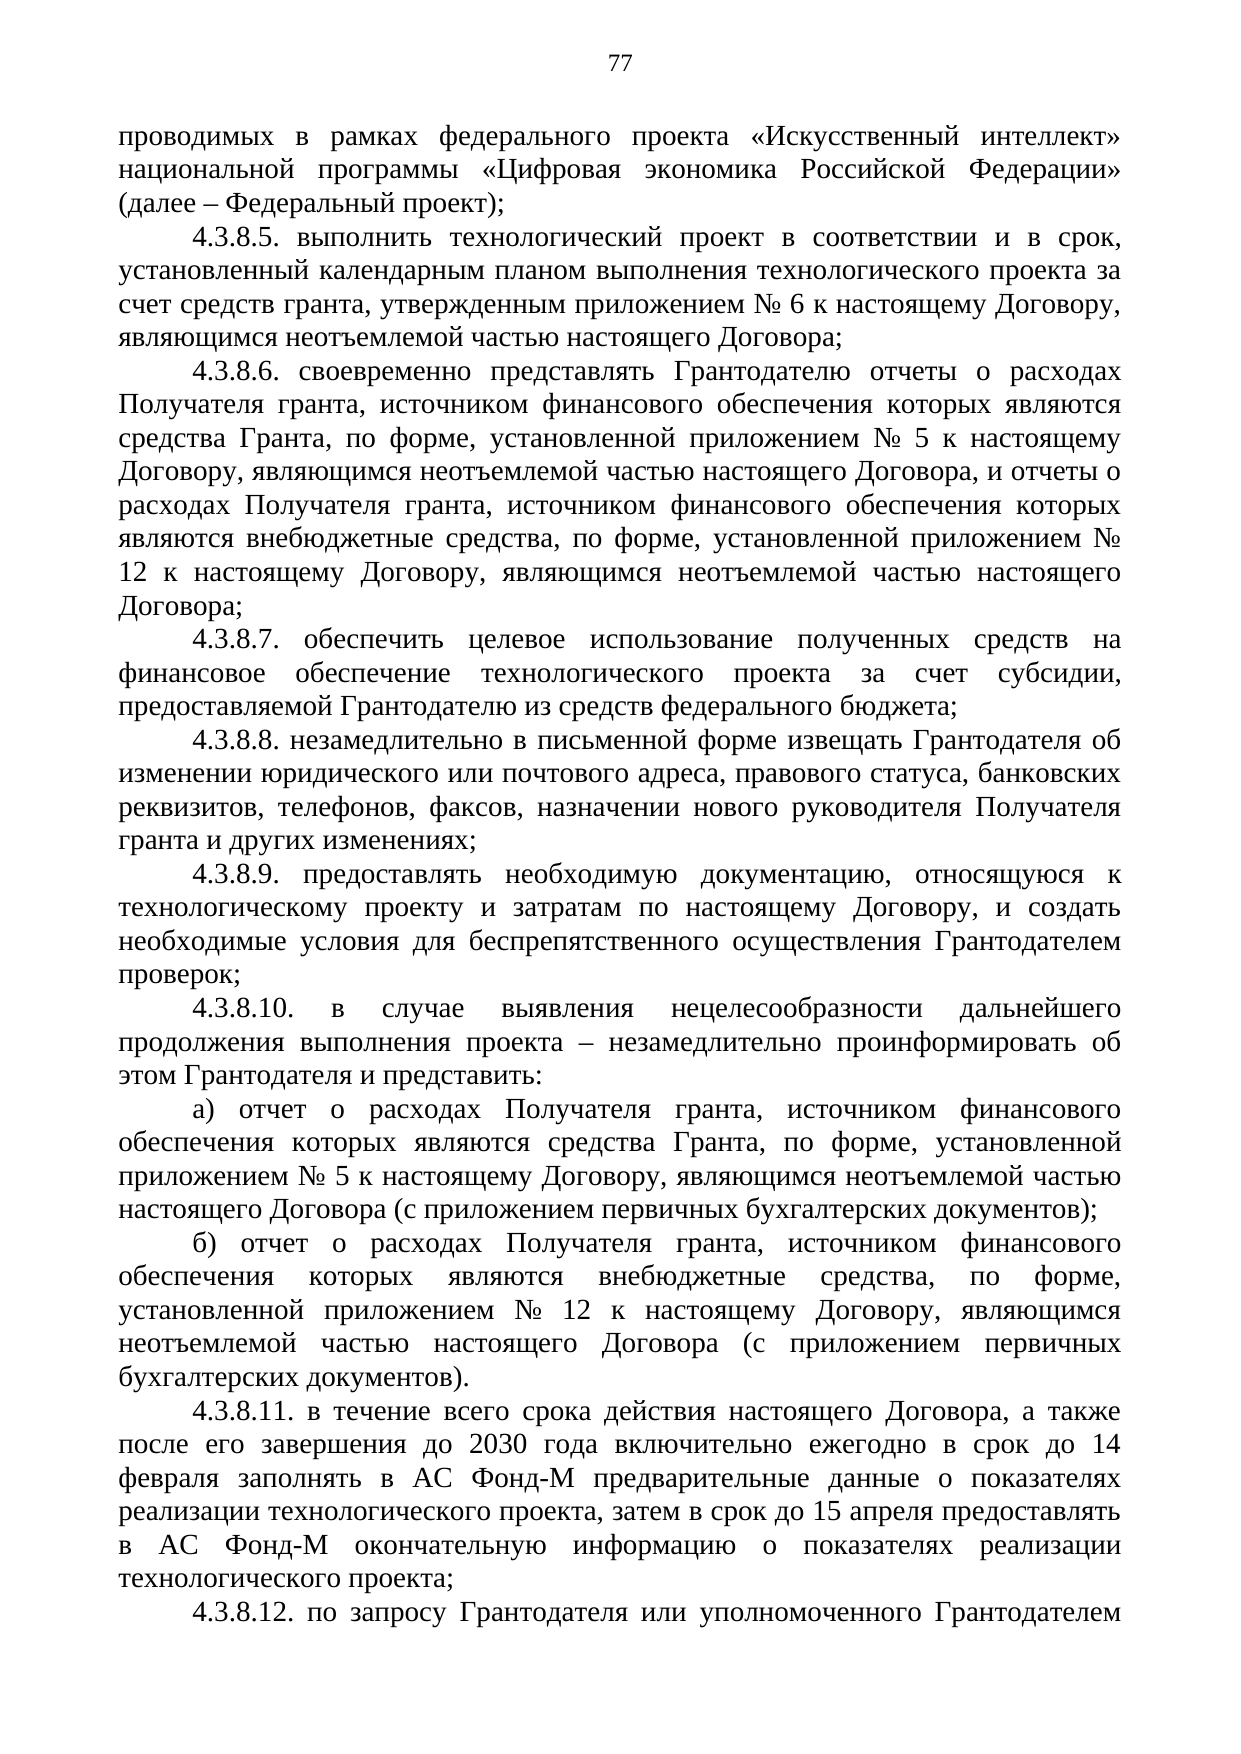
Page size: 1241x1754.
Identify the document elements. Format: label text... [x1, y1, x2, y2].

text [118, 118, 1122, 219]
text 4.3.8.9. предоставлять необходимую документацию, относящуюся к технологическому проекту и затратам по настоящему Договору, и создать необходимые условия для беспрепятственного осуществления Грантодателем проверок; [118, 856, 1122, 990]
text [118, 1594, 1122, 1627]
text 4.3.8.5. выполнить технологический проект в соответствии и в срок, установленный календарным планом выполнения технологического проекта за счет средств гранта, утвержденным приложением № 6 к настоящему Договору, являющимся неотъемлемой частью настоящего Договора; [118, 219, 1122, 353]
text б) отчет о расходах Получателя гранта, источником финансового обеспечения которых являются внебюджетные средства, по форме, установленной приложением № 12 к настоящему Договору, являющимся неотъемлемой частью настоящего Договора (с приложением первичных бухгалтерских документов). [118, 1225, 1122, 1393]
text 4.3.8.7. обеспечить целевое использование полученных средств на финансовое обеспечение технологического проекта за счет субсидии, предоставляемой Грантодателю из средств федерального бюджета; [118, 621, 1122, 722]
text 4.3.8.11. в течение всего срока действия настоящего Договора, а также после его завершения до 2030 года включительно ежегодно в срок до 14 февраля заполнять в АС Фонд-М предварительные данные о показателях реализации технологического проекта, затем в срок до 15 апреля предоставлять в АС Фонд-М окончательную информацию о показателях реализации технологического проекта; [118, 1393, 1122, 1594]
text 4.3.8.6. своевременно представлять Грантодателю отчеты о расходах Получателя гранта, источником финансового обеспечения которых являются средства Гранта, по форме, установленной приложением № 5 к настоящему Договору, являющимся неотъемлемой частью настоящего Договора, и отчеты о расходах Получателя гранта, источником финансового обеспечения которых являются внебюджетные средства, по форме, установленной приложением № 12 к настоящему Договору, являющимся неотъемлемой частью настоящего Договора; [118, 353, 1122, 621]
text а) отчет о расходах Получателя гранта, источником финансового обеспечения которых являются средства Гранта, по форме, установленной приложением № 5 к настоящему Договору, являющимся неотъемлемой частью настоящего Договора (с приложением первичных бухгалтерских документов); [118, 1091, 1122, 1225]
text 4.3.8.8. незамедлительно в письменной форме извещать Грантодателя об изменении юридического или почтового адреса, правового статуса, банковских реквизитов, телефонов, факсов, назначении нового руководителя Получателя гранта и других изменениях; [118, 722, 1122, 856]
text 4.3.8.10. в случае выявления нецелесообразности дальнейшего продолжения выполнения проекта – незамедлительно проинформировать об этом Грантодателя и представить: [118, 990, 1122, 1091]
